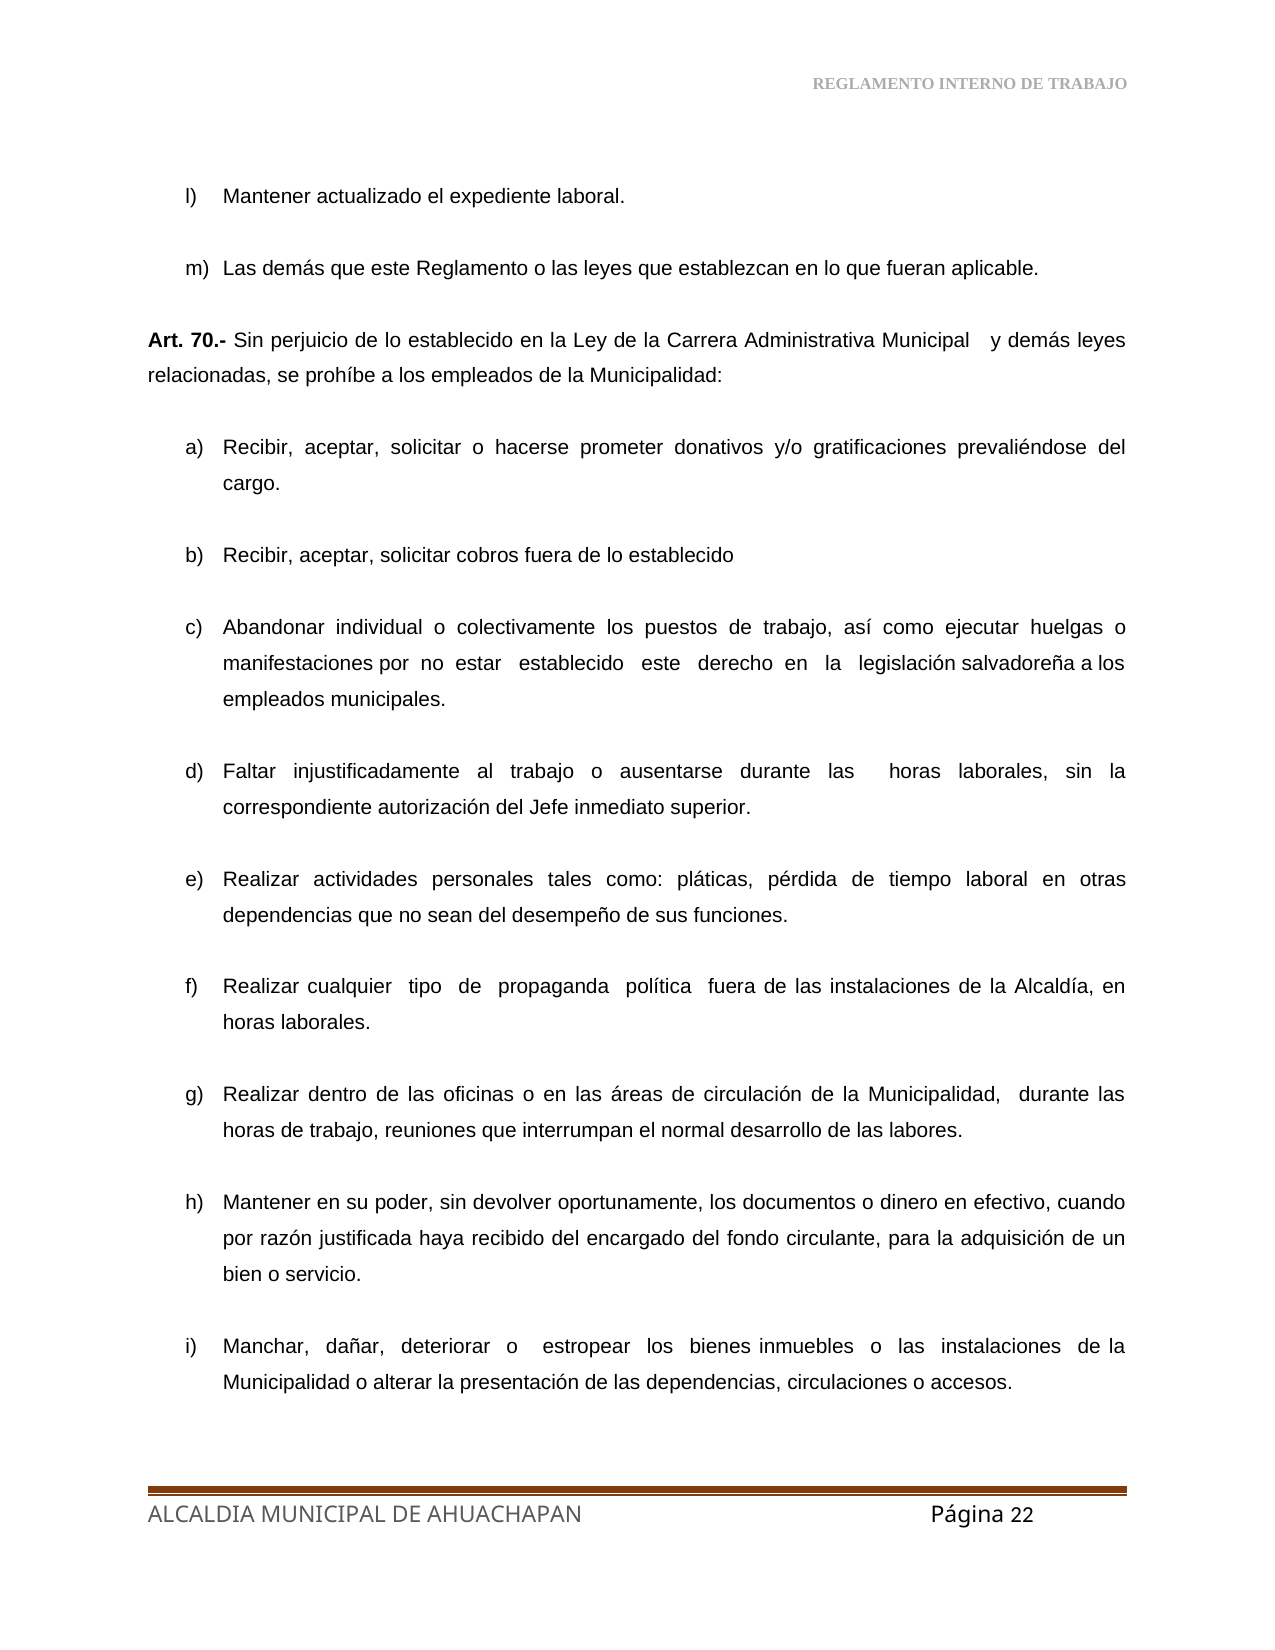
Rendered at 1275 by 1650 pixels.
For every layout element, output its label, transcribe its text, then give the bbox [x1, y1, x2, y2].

list Abandonar individual o colectivamente los puestos de trabajo, así como ejecutar huelgas o manifestaciones por no estar establecido este derecho en la legislación salvadoreña a los empleados municipales. [185, 615, 1127, 711]
list Las demás que este Reglamento o las leyes que establezcan en lo que fueran aplicable. [185, 256, 1127, 279]
list Faltar injustificadamente al trabajo o ausentarse durante las horas laborales, sin la correspondiente autorización del Jefe inmediato superior. [185, 759, 1127, 818]
list Mantener en su poder, sin devolver oportunamente, los documentos o dinero en efectivo, cuando por razón justificada haya recibido del encargado del fondo circulante, para la adquisición de un bien o servicio. [185, 1190, 1127, 1286]
list Manchar, dañar, deteriorar o estropear los bienes inmuebles o las instalaciones de la Municipalidad o alterar la presentación de las dependencias, circulaciones o accesos. [185, 1334, 1127, 1393]
list Realizar actividades personales tales como: pláticas, pérdida de tiempo laboral en otras dependencias que no sean del desempeño de sus funciones. [185, 866, 1127, 926]
list Mantener actualizado el expediente laboral. [185, 184, 1127, 208]
list Recibir, aceptar, solicitar o hacerse prometer donativos y/o gratificaciones prevaliéndose del cargo. [185, 435, 1127, 495]
list Realizar cualquier tipo de propaganda política fuera de las instalaciones de la Alcaldía, en horas laborales. [185, 974, 1127, 1034]
list Realizar dentro de las oficinas o en las áreas de circulación de la Municipalidad, durante las horas de trabajo, reuniones que interrumpan el normal desarrollo de las labores. [185, 1082, 1127, 1142]
list Recibir, aceptar, solicitar cobros fuera de lo establecido [185, 543, 1127, 567]
text Art. 70.- Sin perjuicio de lo establecido en la Ley de la Carrera Administrativa Municipal y demás leyes relacionadas, se prohíbe a los empleados de la Municipalidad: [148, 327, 1127, 387]
